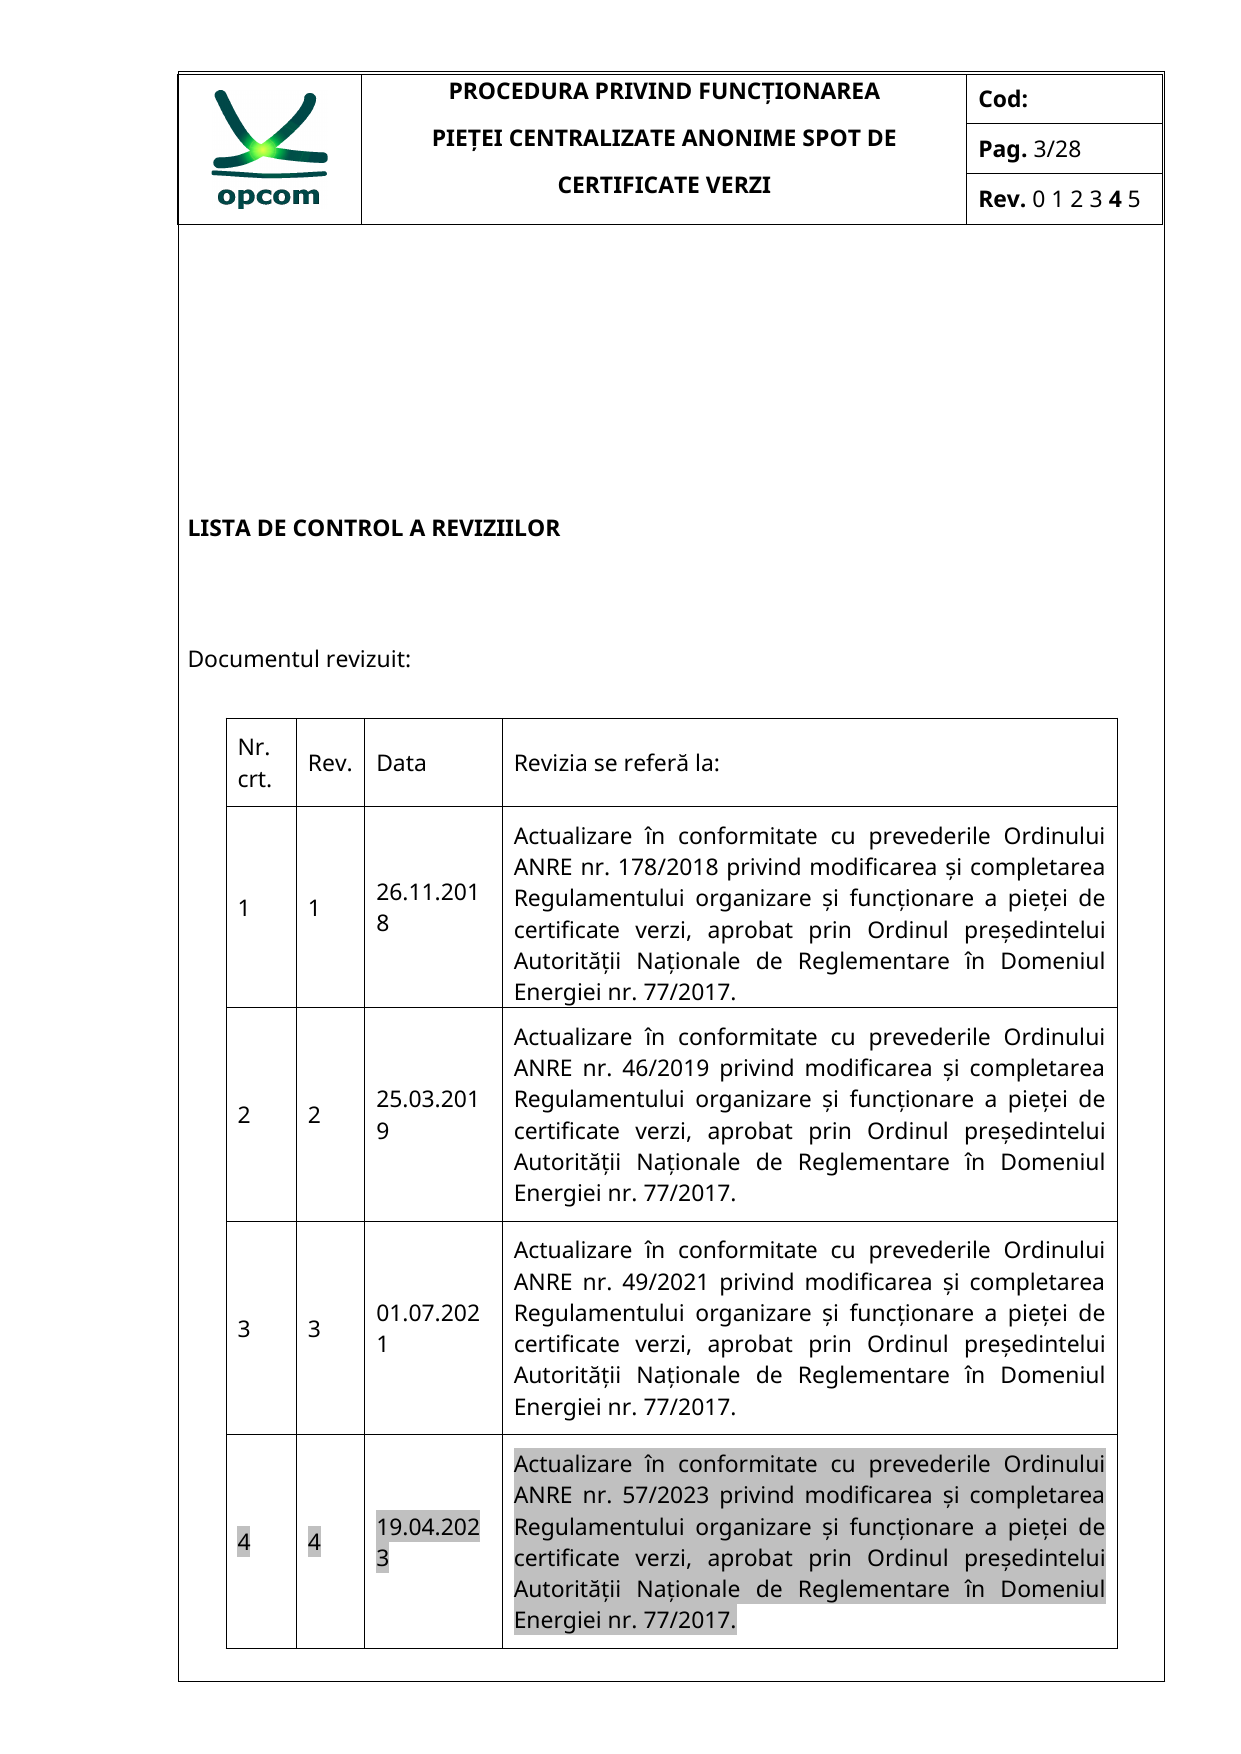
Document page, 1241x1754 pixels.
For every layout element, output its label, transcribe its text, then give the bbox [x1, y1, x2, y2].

table_cell 1 [227, 807, 296, 1007]
table_cell 1 [297, 807, 364, 1007]
table_cell 19.04.2023 [365, 1435, 502, 1648]
table_cell Actualizare în conformitate cu prevederile Ordinului ANRE nr. 178/2018 privind modificarea și completarea Regulamentului organizare și funcționare a pieței de certificate verzi, aprobat prin Ordinul președintelui Autorității Naționale de Reglementare în Domeniul Energiei nr. 77/2017. [503, 807, 1117, 1007]
table_cell 2 [297, 1008, 364, 1221]
table_cell Actualizare în conformitate cu prevederile Ordinului ANRE nr. 57/2023 privind modificarea și completarea Regulamentului organizare și funcționare a pieței de certificate verzi, aprobat prin Ordinul președintelui Autorității Naționale de Reglementare în Domeniul Energiei nr. 77/2017. [503, 1435, 1117, 1648]
table_cell Actualizare în conformitate cu prevederile Ordinului ANRE nr. 46/2019 privind modificarea și completarea Regulamentului organizare și funcționare a pieței de certificate verzi, aprobat prin Ordinul președintelui Autorității Naționale de Reglementare în Domeniul Energiei nr. 77/2017. [503, 1008, 1117, 1221]
table_cell 4 [227, 1435, 296, 1648]
table_cell 26.11.2018 [365, 807, 502, 1007]
table_header Nr. crt. [227, 719, 296, 806]
table_cell 01.07.2021 [365, 1222, 502, 1434]
table_cell 3 [227, 1222, 296, 1434]
picture [211, 90, 328, 209]
table_cell 4 [297, 1435, 364, 1648]
table_header Rev. [297, 719, 364, 806]
text Documentul revizuit: [187, 643, 1156, 674]
table_cell 3 [297, 1222, 364, 1434]
table_cell 2 [227, 1008, 296, 1221]
table_cell Actualizare în conformitate cu prevederile Ordinului ANRE nr. 49/2021 privind modificarea și completarea Regulamentului organizare și funcționare a pieței de certificate verzi, aprobat prin Ordinul președintelui Autorității Naționale de Reglementare în Domeniul Energiei nr. 77/2017. [503, 1222, 1117, 1434]
text LISTA DE CONTROL A REVIZIILOR [187, 511, 1156, 543]
table_header Data [365, 719, 502, 806]
table_cell 25.03.2019 [365, 1008, 502, 1221]
table_header Revizia se referă la: [503, 719, 1117, 806]
